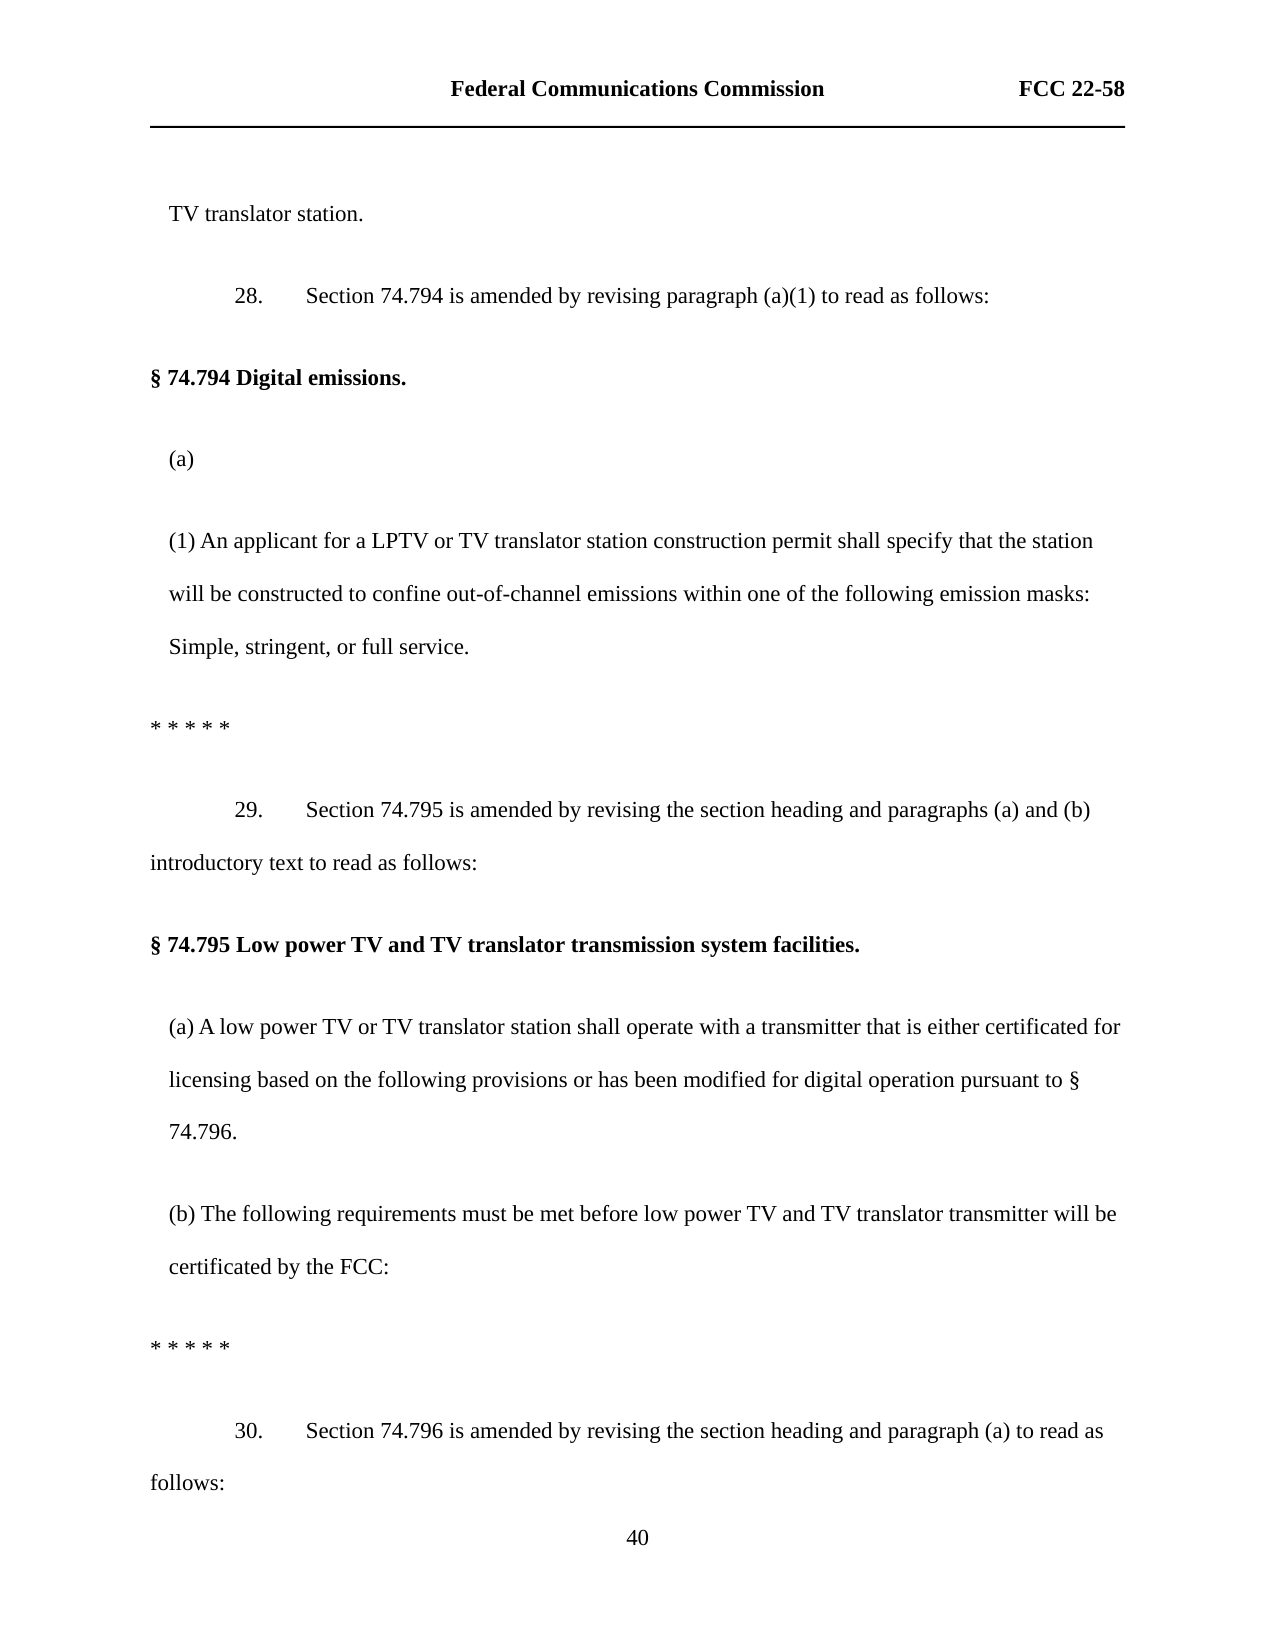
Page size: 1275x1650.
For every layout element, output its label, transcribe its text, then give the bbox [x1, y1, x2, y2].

text (1) An applicant for a LPTV or TV translator station construction permit shall specify that the station will be constructed to confine out-of-channel emissions within one of the following emission masks: Simple, stringent, or full service. [169, 527, 1125, 659]
text (a) A low power TV or TV translator station shall operate with a transmitter that is either certificated for licensing based on the following provisions or has been modified for digital operation pursuant to § 74.796. [169, 1013, 1125, 1145]
text * * * * * [150, 1335, 1125, 1361]
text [169, 200, 1125, 226]
text 29. Section 74.795 is amended by revising the section heading and paragraphs (a) and (b) introductory text to read as follows: [150, 796, 1125, 876]
text § 74.795 Low power TV and TV translator transmission system facilities. [150, 931, 1125, 957]
text (a) [169, 445, 1125, 472]
text 28. Section 74.794 is amended by revising paragraph (a)(1) to read as follows: [150, 282, 1125, 308]
text (b) The following requirements must be met before low power TV and TV translator transmitter will be certificated by the FCC: [169, 1200, 1125, 1279]
text 30. Section 74.796 is amended by revising the section heading and paragraph (a) to read as follows: [150, 1417, 1125, 1496]
text * * * * * [150, 714, 1125, 741]
text § 74.794 Digital emissions. [150, 363, 1125, 390]
